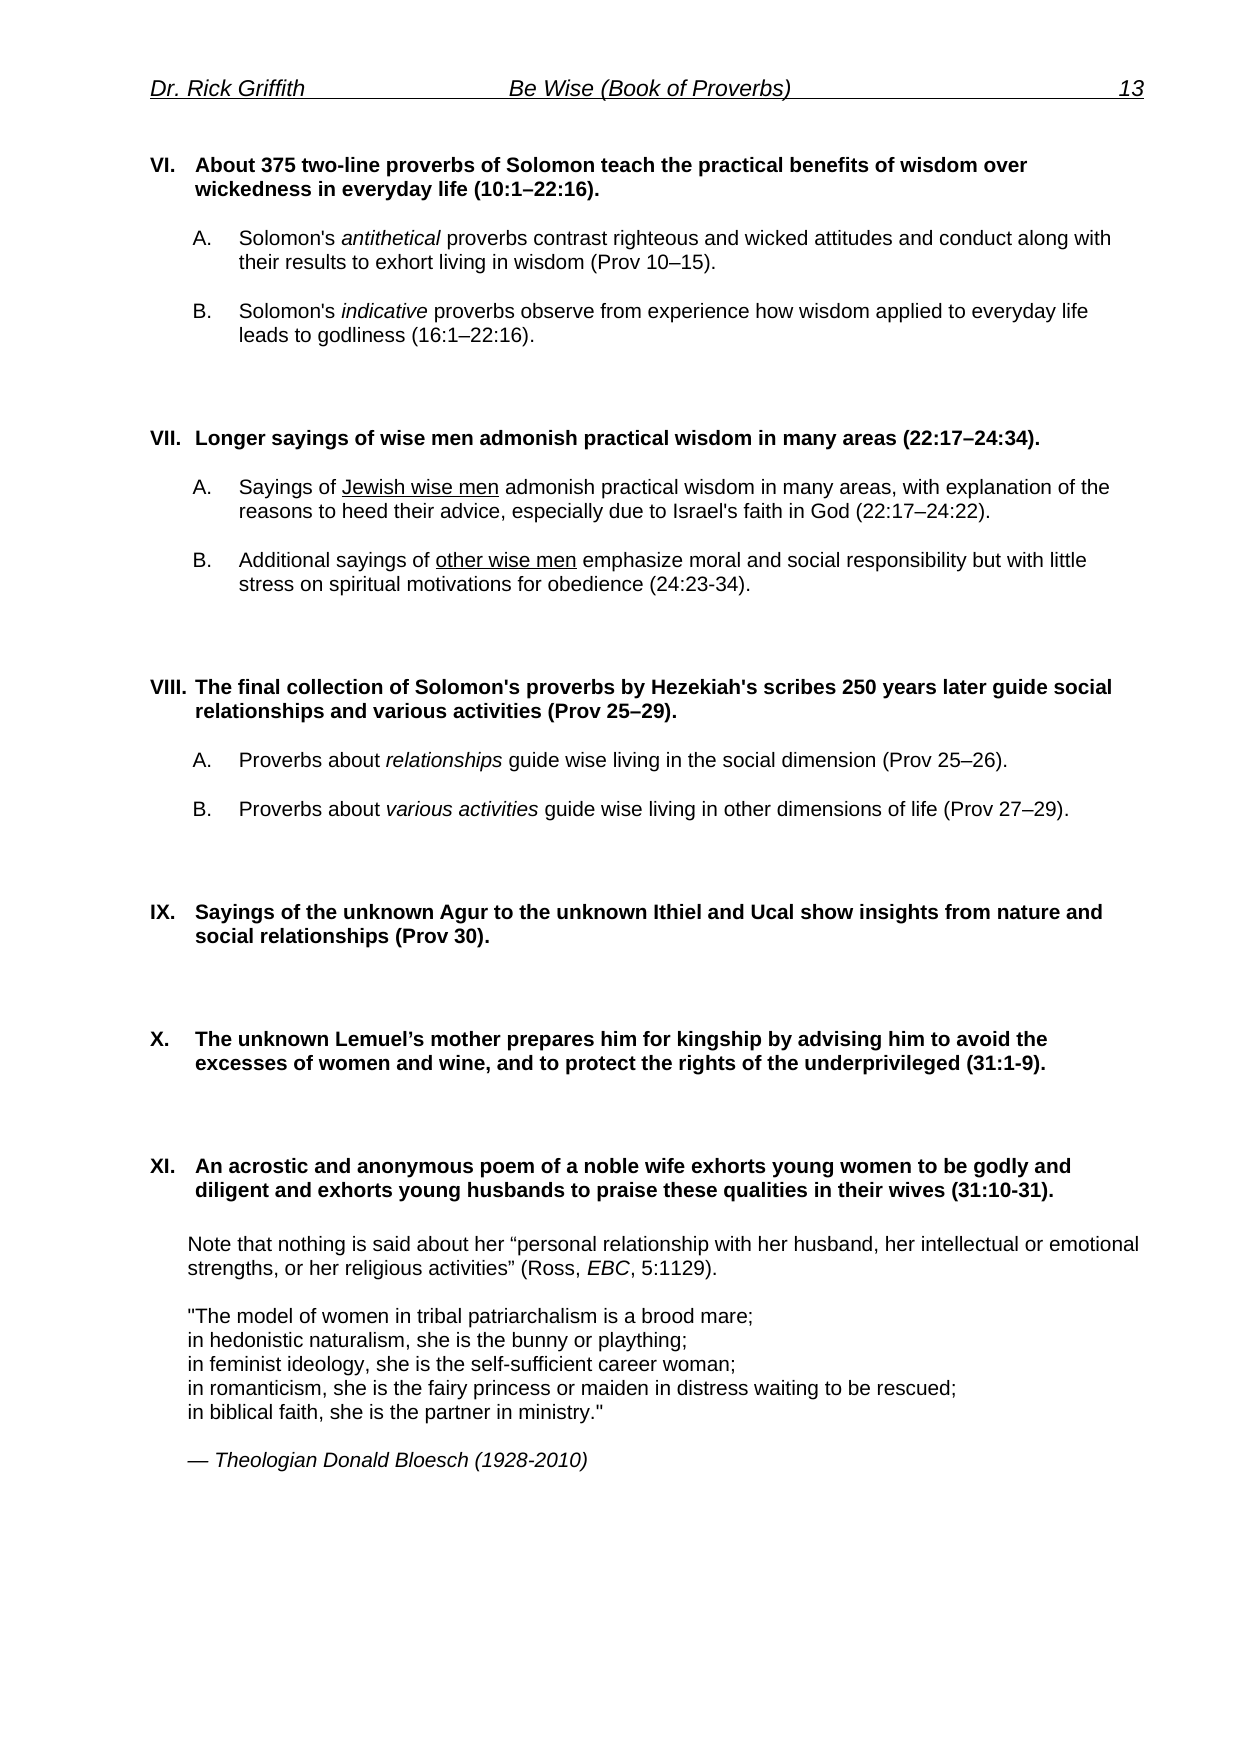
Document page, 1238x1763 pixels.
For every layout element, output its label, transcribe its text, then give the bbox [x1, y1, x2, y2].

subtitle Solomon's indicative proverbs observe from experience how wisdom applied to everyday life leads to godliness (16:1–22:16). [192, 298, 1144, 346]
subtitle Proverbs about various activities guide wise living in other dimensions of life (Prov 27–29). [192, 796, 1144, 820]
text — Theologian Donald Bloesch (1928-2010) [187, 1447, 1144, 1471]
text Note that nothing is said about her “personal relationship with her husband, her intellectual or emotional strengths, or her religious activities” (Ross, EBC, 5:1129). [187, 1232, 1144, 1280]
subtitle The unknown Lemuel’s mother prepares him for kingship by advising him to avoid the excesses of women and wine, and to protect the rights of the underprivileged (31:1-9). [150, 1027, 1144, 1074]
subtitle Sayings of the unknown Agur to the unknown Ithiel and Ucal show insights from nature and social relationships (Prov 30). [150, 899, 1144, 947]
subtitle The final collection of Solomon's proverbs by Hezekiah's scribes 250 years later guide social relationships and various activities (Prov 25–29). [150, 674, 1144, 722]
subtitle Proverbs about relationships guide wise living in the social dimension (Prov 25–26). [192, 747, 1144, 771]
subtitle Additional sayings of other wise men emphasize moral and social responsibility but with little stress on spiritual motivations for obedience (24:23-34). [192, 547, 1144, 595]
subtitle An acrostic and anonymous poem of a noble wife exhorts young women to be godly and diligent and exhorts young husbands to praise these qualities in their wives (31:10-31). [150, 1154, 1144, 1202]
subtitle Solomon's antithetical proverbs contrast righteous and wicked attitudes and conduct along with their results to exhort living in wisdom (Prov 10–15). [192, 226, 1144, 273]
subtitle Sayings of Jewish wise men admonish practical wisdom in many areas, with explanation of the reasons to heed their advice, especially due to Israel's faith in God (22:17–24:22). [192, 474, 1144, 522]
subtitle Longer sayings of wise men admonish practical wisdom in many areas (22:17–24:34). [150, 426, 1144, 449]
text "The model of women in tribal patriarchalism is a brood mare; in hedonistic naturalism, she is the bunny or plaything; in feminist ideology, she is the self-sufficient career woman; in romanticism, she is the fairy princess or maiden in distress waiting to be rescued; in biblical faith, she is the partner in ministry." [187, 1304, 1144, 1423]
subtitle About 375 two-line proverbs of Solomon teach the practical benefits of wisdom over wickedness in everyday life (10:1–22:16). [150, 153, 1144, 201]
